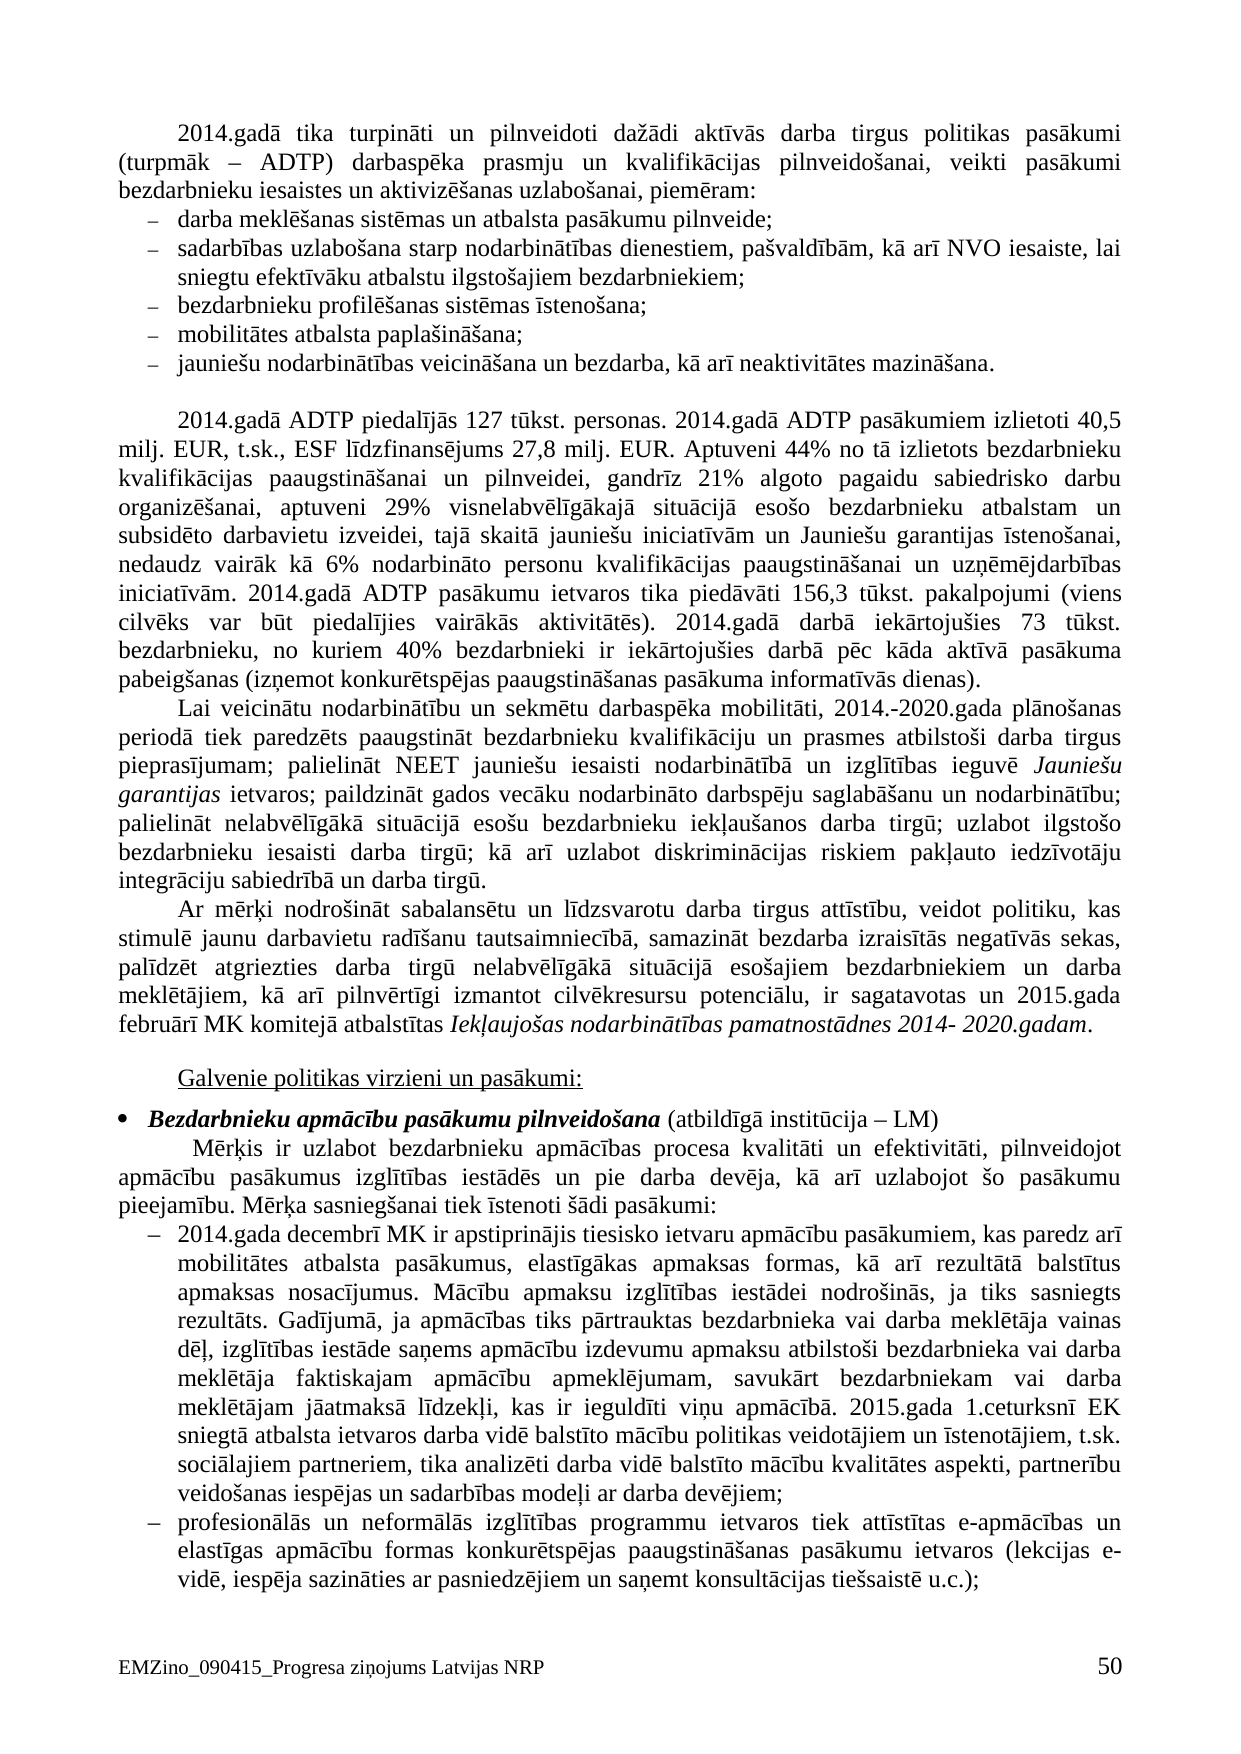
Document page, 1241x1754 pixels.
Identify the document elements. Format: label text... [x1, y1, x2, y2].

text 2014.gadā ADTP piedalījās 127 tūkst. personas. 2014.gadā ADTP pasākumiem izlietoti 40,5 milj. EUR, t.sk., ESF līdzfinansējums 27,8 milj. EUR. Aptuveni 44% no tā izlietots bezdarbnieku kvalifikācijas paaugstināšanai un pilnveidei, gandrīz 21% algoto pagaidu sabiedrisko darbu organizēšanai, aptuveni 29% visnelabvēlīgākajā situācijā esošo bezdarbnieku atbalstam un subsidēto darbavietu izveidei, tajā skaitā jauniešu iniciatīvām un Jauniešu garantijas īstenošanai, nedaudz vairāk kā 6% nodarbināto personu kvalifikācijas paaugstināšanai un uzņēmējdarbības iniciatīvām. 2014.gadā ADTP pasākumu ietvaros tika piedāvāti 156,3 tūkst. pakalpojumi (viens cilvēks var būt piedalījies vairākās aktivitātēs). 2014.gadā darbā iekārtojušies 73 tūkst. bezdarbnieku, no kuriem 40% bezdarbnieki ir iekārtojušies darbā pēc kāda aktīvā pasākuma pabeigšanas (izņemot konkurētspējas paaugstināšanas pasākuma informatīvās dienas). [118, 406, 1122, 693]
text Mērķis ir uzlabot bezdarbnieku apmācības procesa kvalitāti un efektivitāti, pilnveidojot apmācību pasākumus izglītības iestādēs un pie darba devēja, kā arī uzlabojot šo pasākumu pieejamību. Mērķa sasniegšanai tiek īstenoti šādi pasākumi: [118, 1133, 1122, 1219]
list bezdarbnieku profilēšanas sistēmas īstenošana; [148, 291, 1122, 319]
list sadarbības uzlabošana starp nodarbinātības dienestiem, pašvaldībām, kā arī NVO iesaiste, lai sniegtu efektīvāku atbalstu ilgstošajiem bezdarbniekiem; [148, 233, 1122, 291]
text Lai veicinātu nodarbinātību un sekmētu darbaspēka mobilitāti, 2014.-2020.gada plānošanas periodā tiek paredzēts paaugstināt bezdarbnieku kvalifikāciju un prasmes atbilstoši darba tirgus pieprasījumam; palielināt NEET jauniešu iesaisti nodarbinātībā un izglītības ieguvē Jauniešu garantijas ietvaros; paildzināt gados vecāku nodarbināto darbspēju saglabāšanu un nodarbinātību; palielināt nelabvēlīgākā situācijā esošu bezdarbnieku iekļaušanos darba tirgū; uzlabot ilgstošo bezdarbnieku iesaisti darba tirgū; kā arī uzlabot diskriminācijas riskiem pakļauto iedzīvotāju integrāciju sabiedrībā un darba tirgū. [118, 693, 1122, 894]
list Bezdarbnieku apmācību pasākumu pilnveidošana (atbildīgā institūcija – LM) [118, 1104, 1122, 1133]
list mobilitātes atbalsta paplašināšana; [148, 319, 1122, 348]
list jauniešu nodarbinātības veicināšana un bezdarba, kā arī neaktivitātes mazināšana. [148, 348, 1122, 377]
text 2014.gadā tika turpināti un pilnveidoti dažādi aktīvās darba tirgus politikas pasākumi (turpmāk – ADTP) darbaspēka prasmju un kvalifikācijas pilnveidošanai, veikti pasākumi bezdarbnieku iesaistes un aktivizēšanas uzlabošanai, piemēram: [118, 118, 1122, 204]
text Ar mērķi nodrošināt sabalansētu un līdzsvarotu darba tirgus attīstību, veidot politiku, kas stimulē jaunu darbavietu radīšanu tautsaimniecībā, samazināt bezdarba izraisītās negatīvās sekas, palīdzēt atgriezties darba tirgū nelabvēlīgākā situācijā esošajiem bezdarbniekiem un darba meklētājiem, kā arī pilnvērtīgi izmantot cilvēkresursu potenciālu, ir sagatavotas un 2015.gada februārī MK komitejā atbalstītas Iekļaujošas nodarbinātības pamatnostādnes 2014- 2020.gadam. [118, 894, 1122, 1038]
text Galvenie politikas virzieni un pasākumi: [118, 1063, 1122, 1092]
list profesionālās un neformālās izglītības programmu ietvaros tiek attīstītas e-apmācības un elastīgas apmācību formas konkurētspējas paaugstināšanas pasākumu ietvaros (lekcijas e-vidē, iespēja sazināties ar pasniedzējiem un saņemt konsultācijas tiešsaistē u.c.); [148, 1507, 1122, 1593]
list darba meklēšanas sistēmas un atbalsta pasākumu pilnveide; [148, 204, 1122, 233]
list 2014.gada decembrī MK ir apstiprinājis tiesisko ietvaru apmācību pasākumiem, kas paredz arī mobilitātes atbalsta pasākumus, elastīgākas apmaksas formas, kā arī rezultātā balstītus apmaksas nosacījumus. Mācību apmaksu izglītības iestādei nodrošinās, ja tiks sasniegts rezultāts. Gadījumā, ja apmācības tiks pārtrauktas bezdarbnieka vai darba meklētāja vainas dēļ, izglītības iestāde saņems apmācību izdevumu apmaksu atbilstoši bezdarbnieka vai darba meklētāja faktiskajam apmācību apmeklējumam, savukārt bezdarbniekam vai darba meklētājam jāatmaksā līdzekļi, kas ir ieguldīti viņu apmācībā. 2015.gada 1.ceturksnī EK sniegtā atbalsta ietvaros darba vidē balstīto mācību politikas veidotājiem un īstenotājiem, t.sk. sociālajiem partneriem, tika analizēti darba vidē balstīto mācību kvalitātes aspekti, partnerību veidošanas iespējas un sadarbības modeļi ar darba devējiem; [148, 1219, 1122, 1507]
